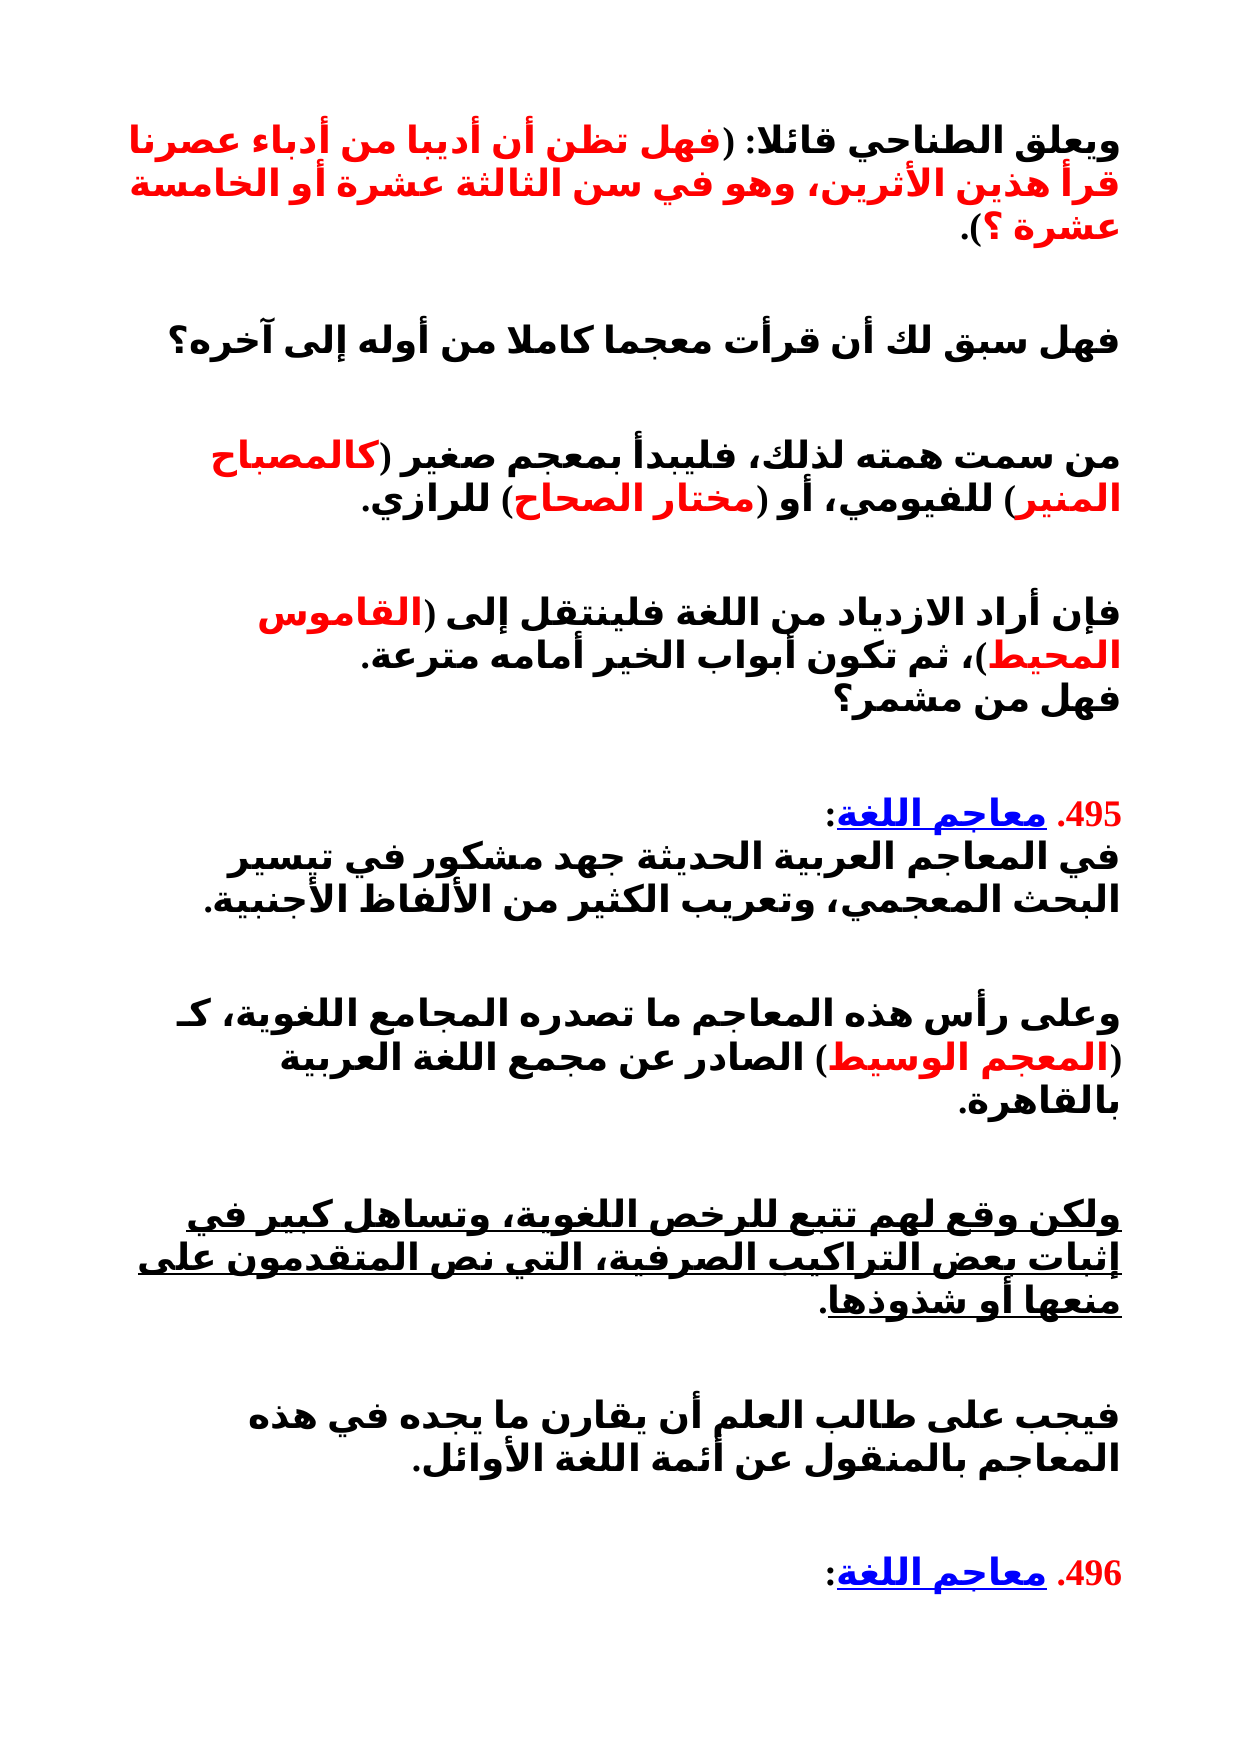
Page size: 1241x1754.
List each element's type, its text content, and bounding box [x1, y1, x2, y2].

text ولكن وقع لهم تتبع للرخص اللغوية، وتساهل كبير في إثبات بعض التراكيب الصرفية، التي نص المتقدمون على منعها أو شذوذها. [118, 1192, 1122, 1322]
text 496. معاجم اللغة: [118, 1551, 1122, 1594]
text ويعلق الطناحي قائلا: (فهل تظن أن أديبا من أدباء عصرنا قرأ هذين الأثرين، وهو في سن الثالثة عشرة أو الخامسة عشرة ؟). [118, 118, 1122, 247]
text فهل من مشمر؟ [118, 677, 1122, 720]
text فيجب على طالب العلم أن يقارن ما يجده في هذه المعاجم بالمنقول عن أئمة اللغة الأوائل. [118, 1393, 1122, 1479]
text من سمت همته لذلك، فليبدأ بمعجم صغير (كالمصباح المنير) للفيومي، أو (مختار الصحاح) للرازي. [118, 433, 1122, 519]
text فإن أراد الازدياد من اللغة فلينتقل إلى (القاموس المحيط)، ثم تكون أبواب الخير أمامه مترعة. [118, 591, 1122, 677]
text فهل سبق لك أن قرأت معجما كاملا من أوله إلى آخره؟ [118, 319, 1122, 362]
text في المعاجم العربية الحديثة جهد مشكور في تيسير البحث المعجمي، وتعريب الكثير من الألفاظ الأجنبية. [118, 834, 1122, 921]
text وعلى رأس هذه المعاجم ما تصدره المجامع اللغوية، كـ (المعجم الوسيط) الصادر عن مجمع اللغة العربية بالقاهرة. [118, 992, 1122, 1121]
text 495. معاجم اللغة: [118, 791, 1122, 834]
